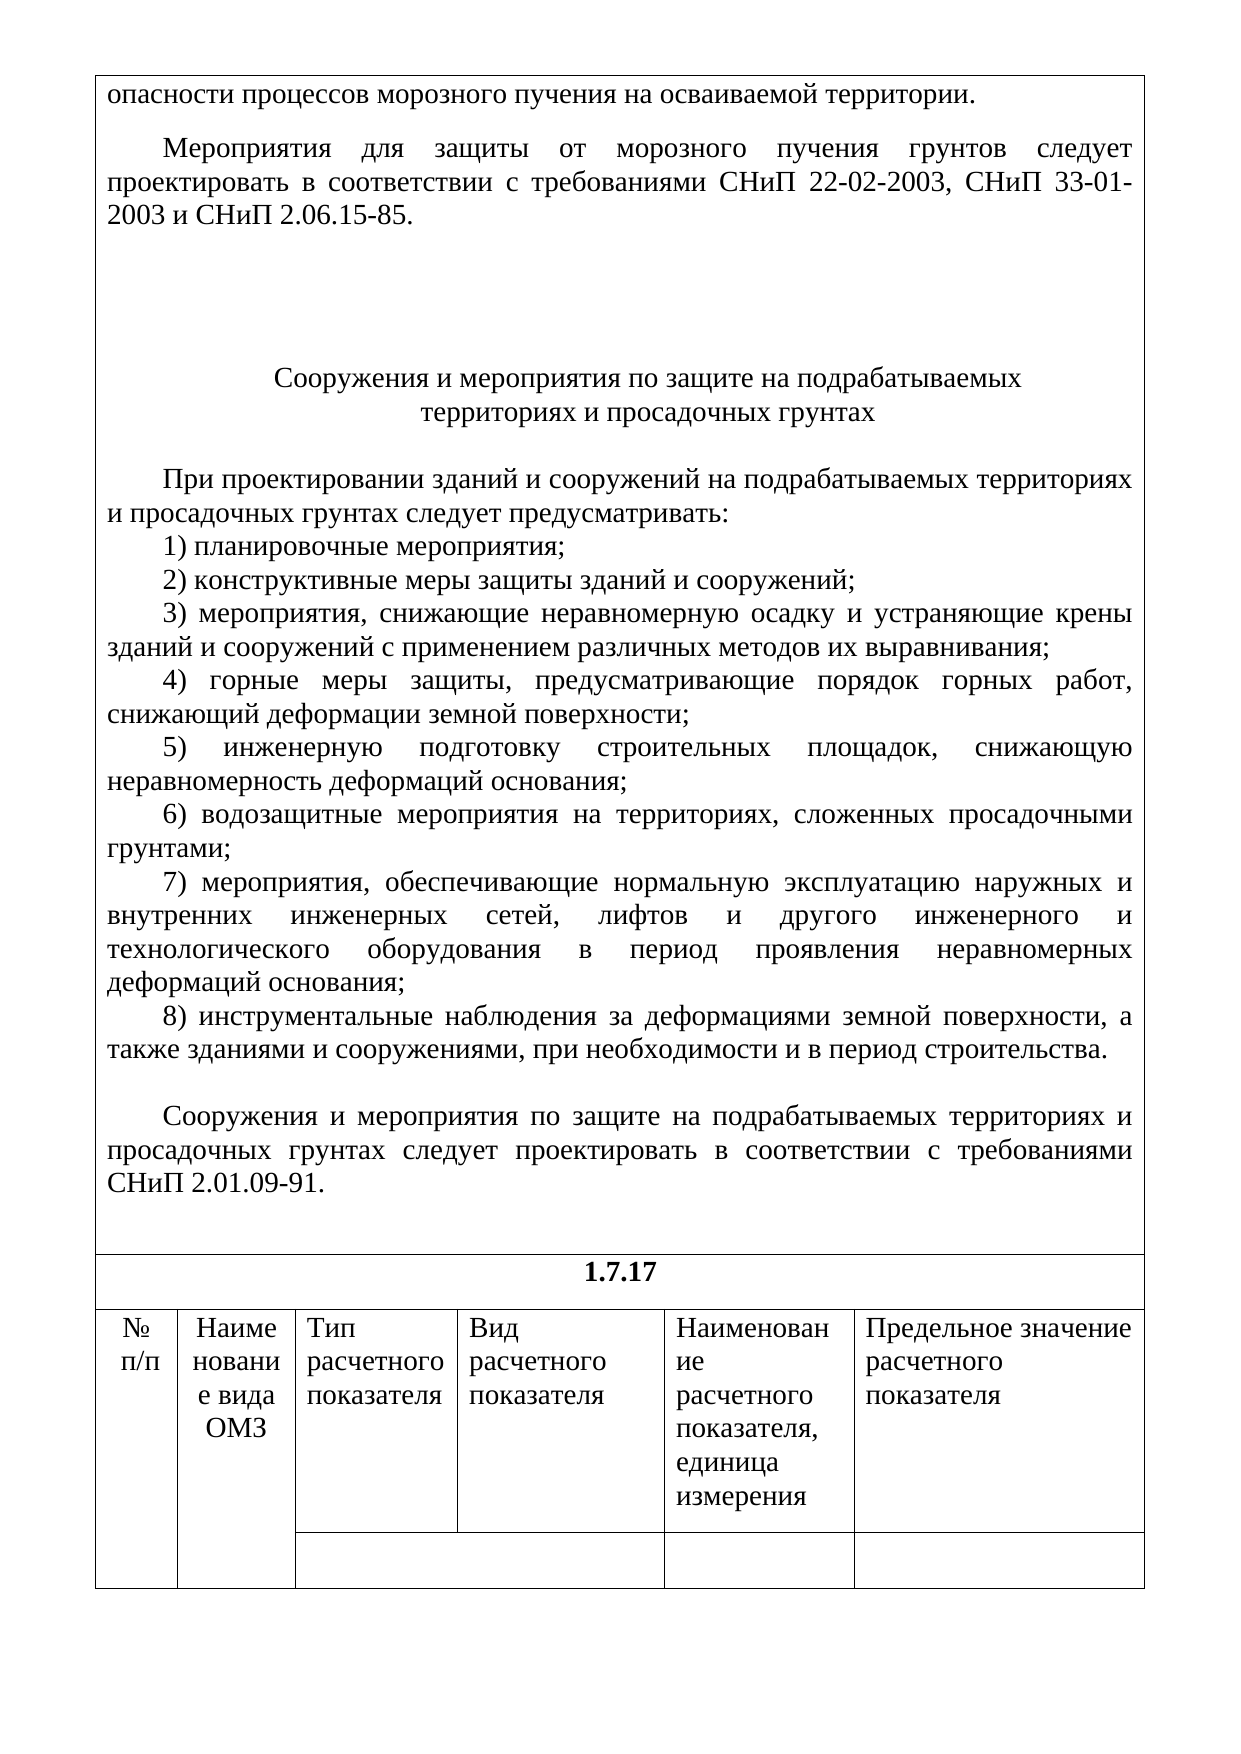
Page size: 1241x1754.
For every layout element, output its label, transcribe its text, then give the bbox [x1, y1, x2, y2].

table_cell Тип расчетного показателя [296, 1310, 457, 1532]
table_cell Наименование расчетного показателя, единица измерения [665, 1310, 854, 1532]
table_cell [96, 76, 1144, 1253]
table_cell Вид расчетного показателя [458, 1310, 664, 1532]
table_cell [855, 1533, 1144, 1587]
table_cell [296, 1533, 664, 1587]
table_cell [665, 1533, 854, 1587]
table_cell № п/п [96, 1310, 177, 1587]
table_cell Наименование вида ОМЗ [178, 1310, 295, 1587]
table_cell Предельное значение расчетного показателя [855, 1310, 1144, 1532]
table_cell 1.7.17 [96, 1255, 1144, 1309]
